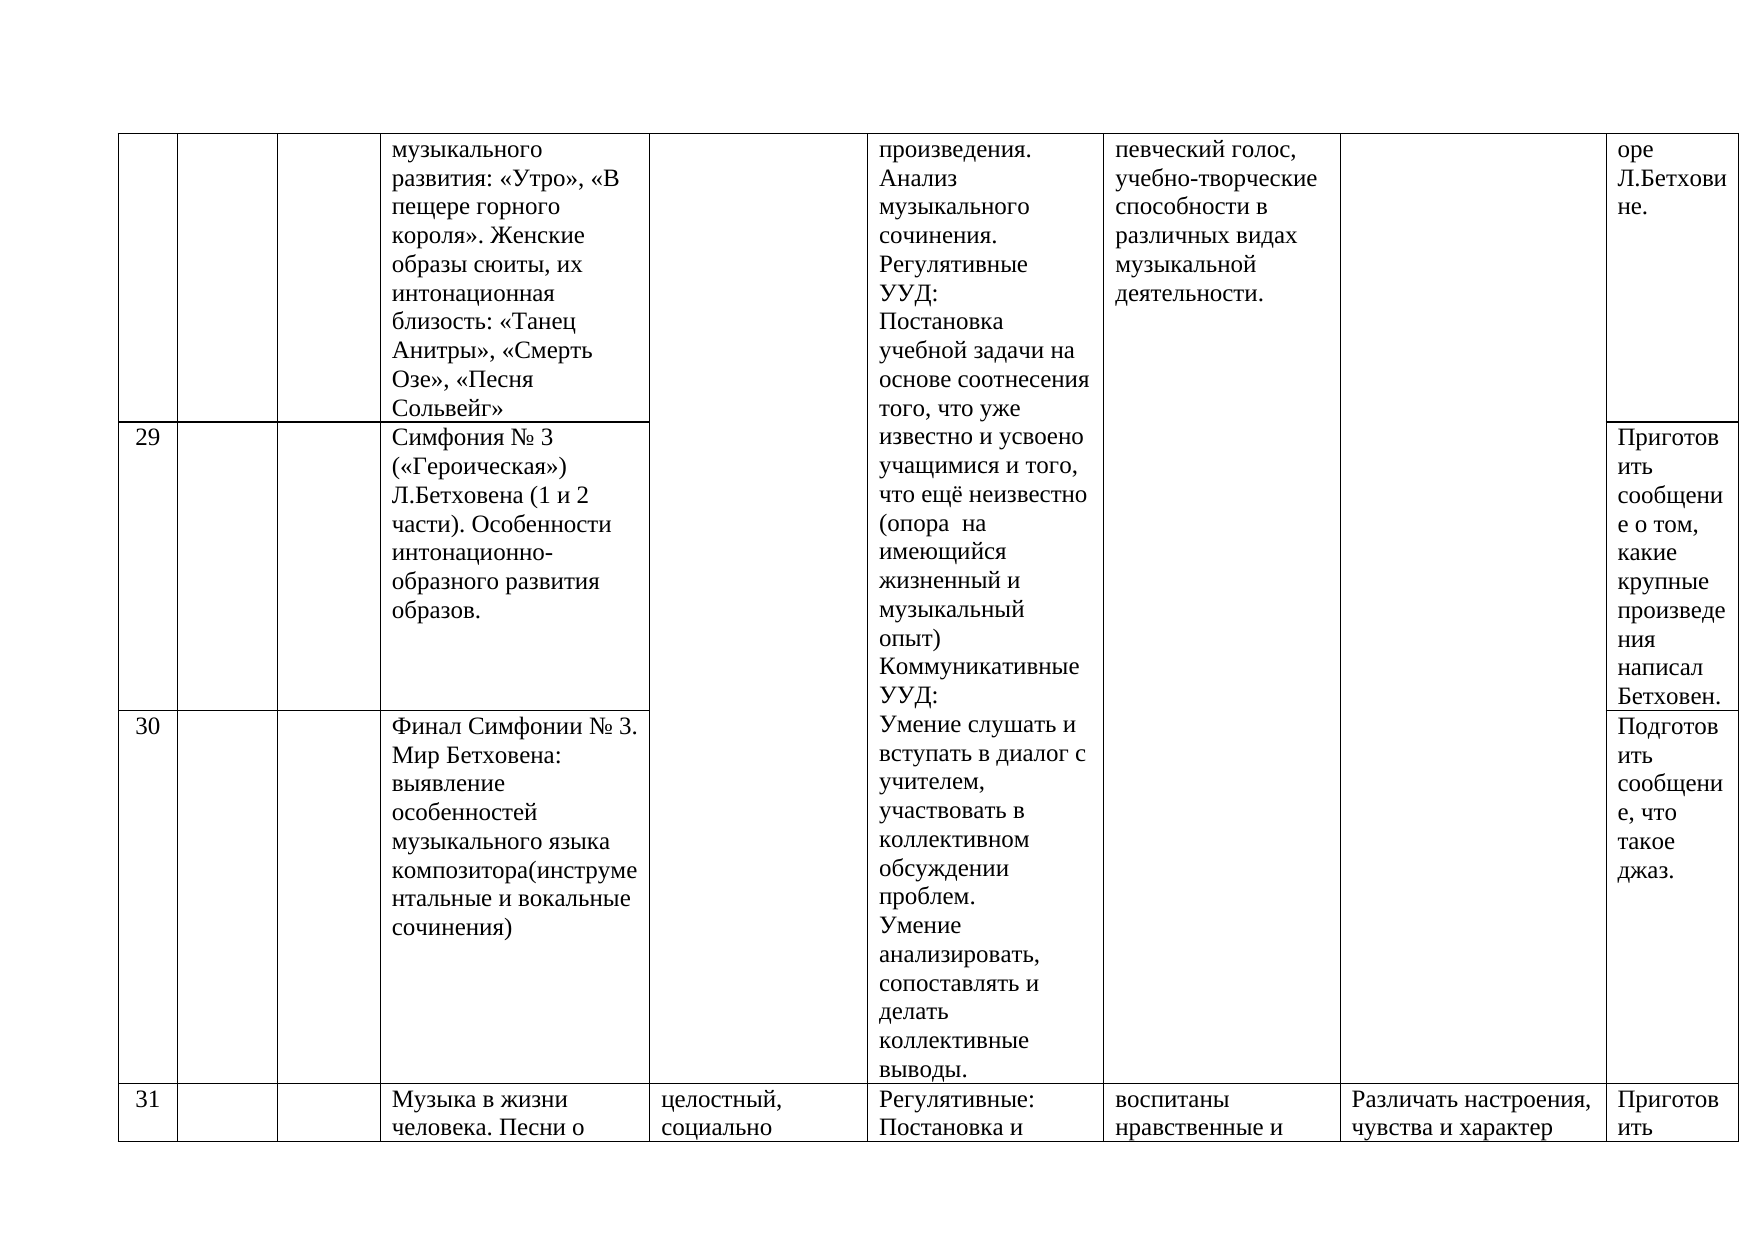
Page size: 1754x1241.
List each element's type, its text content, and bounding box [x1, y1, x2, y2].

table_cell 28 [119, 134, 177, 421]
table_cell [178, 1084, 277, 1141]
table_cell 30 [119, 711, 177, 1083]
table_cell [650, 1084, 867, 1141]
table_cell [178, 423, 277, 710]
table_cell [381, 1084, 649, 1141]
table_cell Симфония № 3 («Героическая») Л.Бетховена (1 и 2 части). Особенности интонационно-образного развития образов. [381, 423, 649, 710]
table_cell 31 [119, 1084, 177, 1141]
table_cell 29 [119, 423, 177, 710]
table_cell [278, 1084, 380, 1141]
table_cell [868, 1084, 1103, 1141]
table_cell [1104, 1084, 1340, 1141]
table_cell [278, 423, 380, 710]
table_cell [381, 134, 649, 421]
table_cell Приготовить сообщение о том, какие крупные произведения написал Бетховен. [1607, 423, 1738, 710]
table_cell [178, 134, 277, 421]
table_cell [178, 711, 277, 1083]
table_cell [1607, 1084, 1738, 1141]
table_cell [1341, 1084, 1606, 1141]
table_cell Подготовить сообщение, что такое джаз. [1607, 711, 1738, 1083]
table_cell Финал Симфонии № 3. Мир Бетховена: выявление особенностей музыкального языка композитора(инструментальные и вокальные сочинения) [381, 711, 649, 1083]
table_cell [278, 711, 380, 1083]
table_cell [1607, 134, 1738, 421]
table_cell [278, 134, 380, 421]
